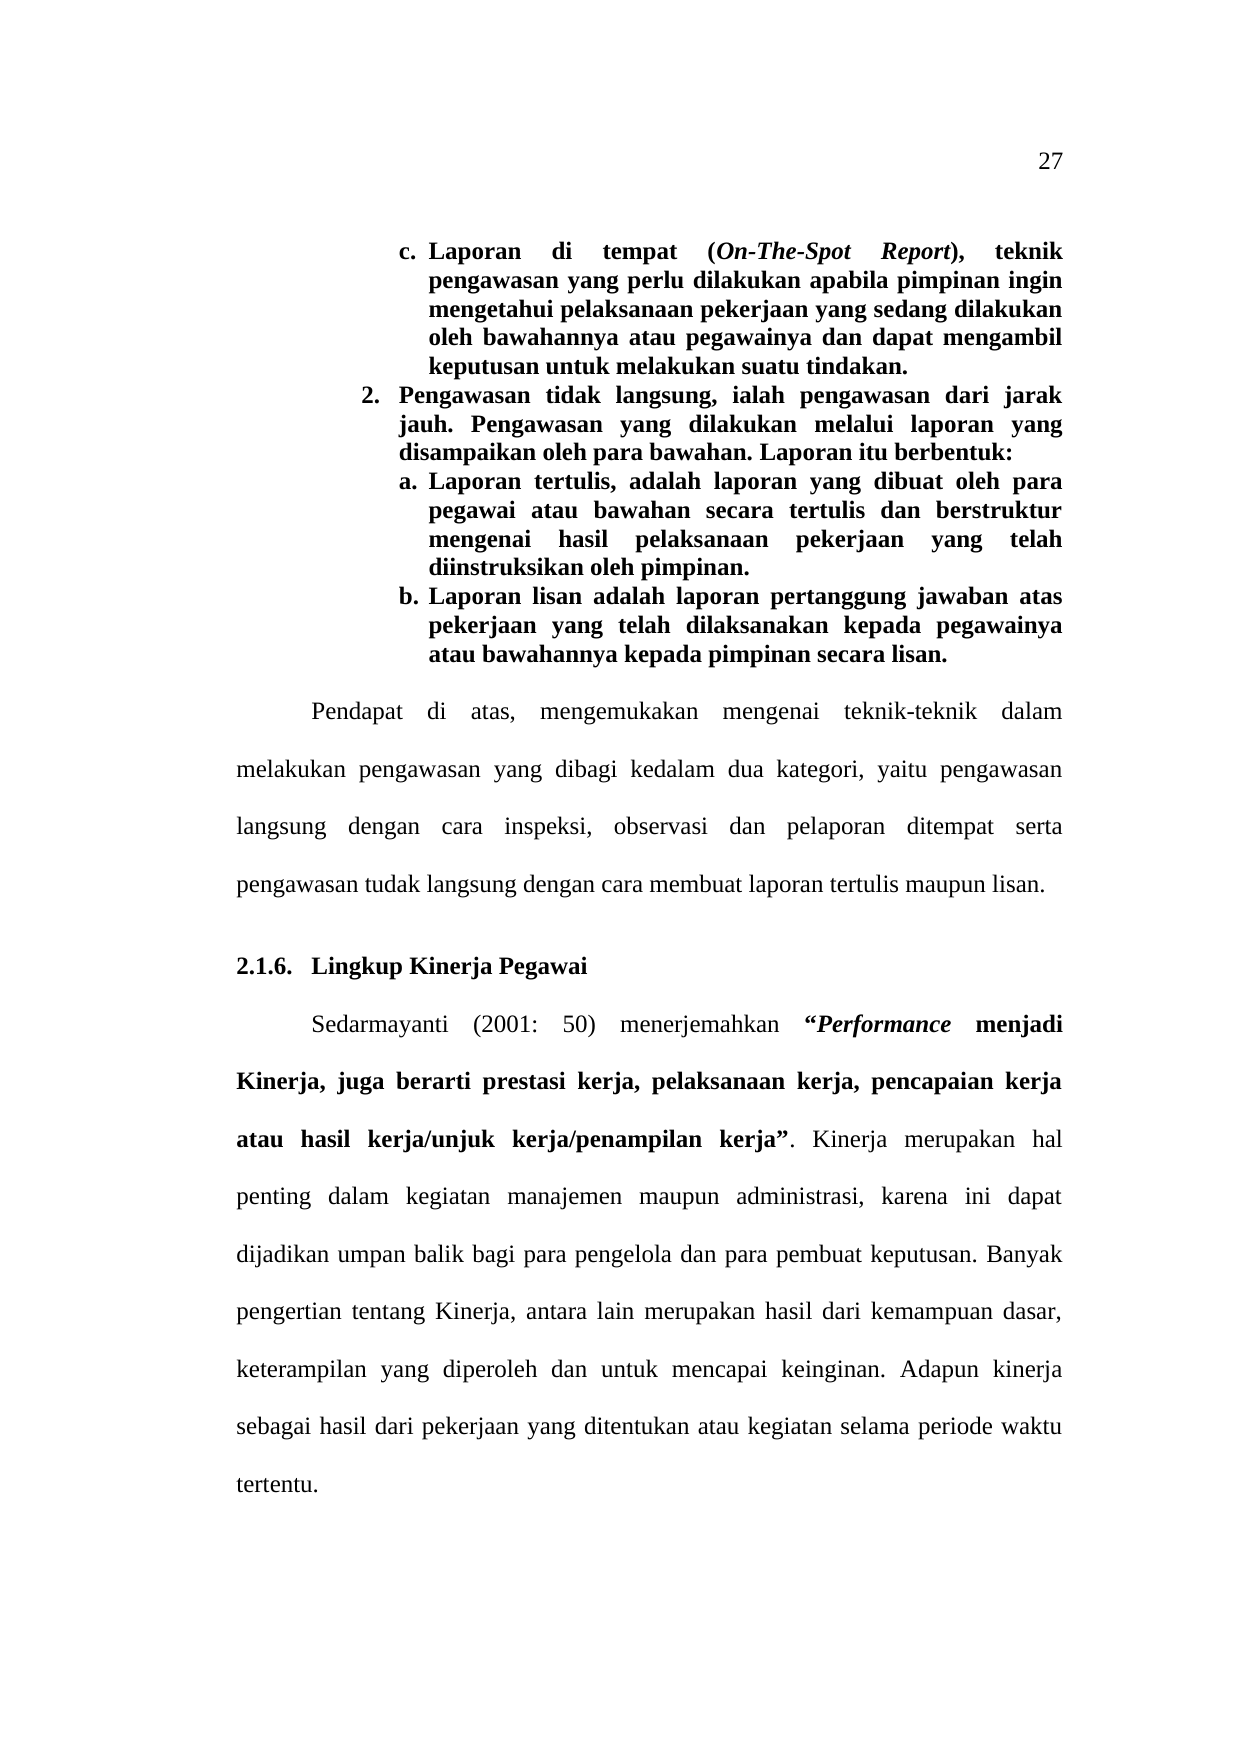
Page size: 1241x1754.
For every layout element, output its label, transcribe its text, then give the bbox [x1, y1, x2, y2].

text b. Laporan lisan adalah laporan pertanggung jawaban atas pekerjaan yang telah dilaksanakan kepada pegawainya atau bawahannya kepada pimpinan secara lisan. [399, 581, 1063, 667]
text Sedarmayanti (2001: 50) menerjemahkan “Performance menjadi Kinerja, juga berarti prestasi kerja, pelaksanaan kerja, pencapaian kerja atau hasil kerja/unjuk kerja/penampilan kerja”. Kinerja merupakan hal penting dalam kegiatan manajemen maupun administrasi, karena ini dapat dijadikan umpan balik bagi para pengelola dan para pembuat keputusan. Banyak pengertian tentang Kinerja, antara lain merupakan hasil dari kemampuan dasar, keterampilan yang diperoleh dan untuk mencapai keinginan. Adapun kinerja sebagai hasil dari pekerjaan yang ditentukan atau kegiatan selama periode waktu tertentu. [236, 1009, 1063, 1497]
subtitle Lingkup Kinerja Pegawai [236, 951, 1063, 980]
text Pendapat di atas, mengemukakan mengenai teknik-teknik dalam melakukan pengawasan yang dibagi kedalam dua kategori, yaitu pengawasan langsung dengan cara inspeksi, observasi dan pelaporan ditempat serta pengawasan tudak langsung dengan cara membuat laporan tertulis maupun lisan. [236, 696, 1063, 897]
list Laporan tertulis, adalah laporan yang dibuat oleh para pegawai atau bawahan secara tertulis dan berstruktur mengenai hasil pelaksanaan pekerjaan yang telah diinstruksikan oleh pimpinan. [399, 466, 1063, 581]
list Laporan di tempat (On-The-Spot Report), teknik pengawasan yang perlu dilakukan apabila pimpinan ingin mengetahui pelaksanaan pekerjaan yang sedang dilakukan oleh bawahannya atau pegawainya dan dapat mengambil keputusan untuk melakukan suatu tindakan. [399, 236, 1063, 380]
list Pengawasan tidak langsung, ialah pengawasan dari jarak jauh. Pengawasan yang dilakukan melalui laporan yang disampaikan oleh para bawahan. Laporan itu berbentuk: [361, 380, 1063, 466]
